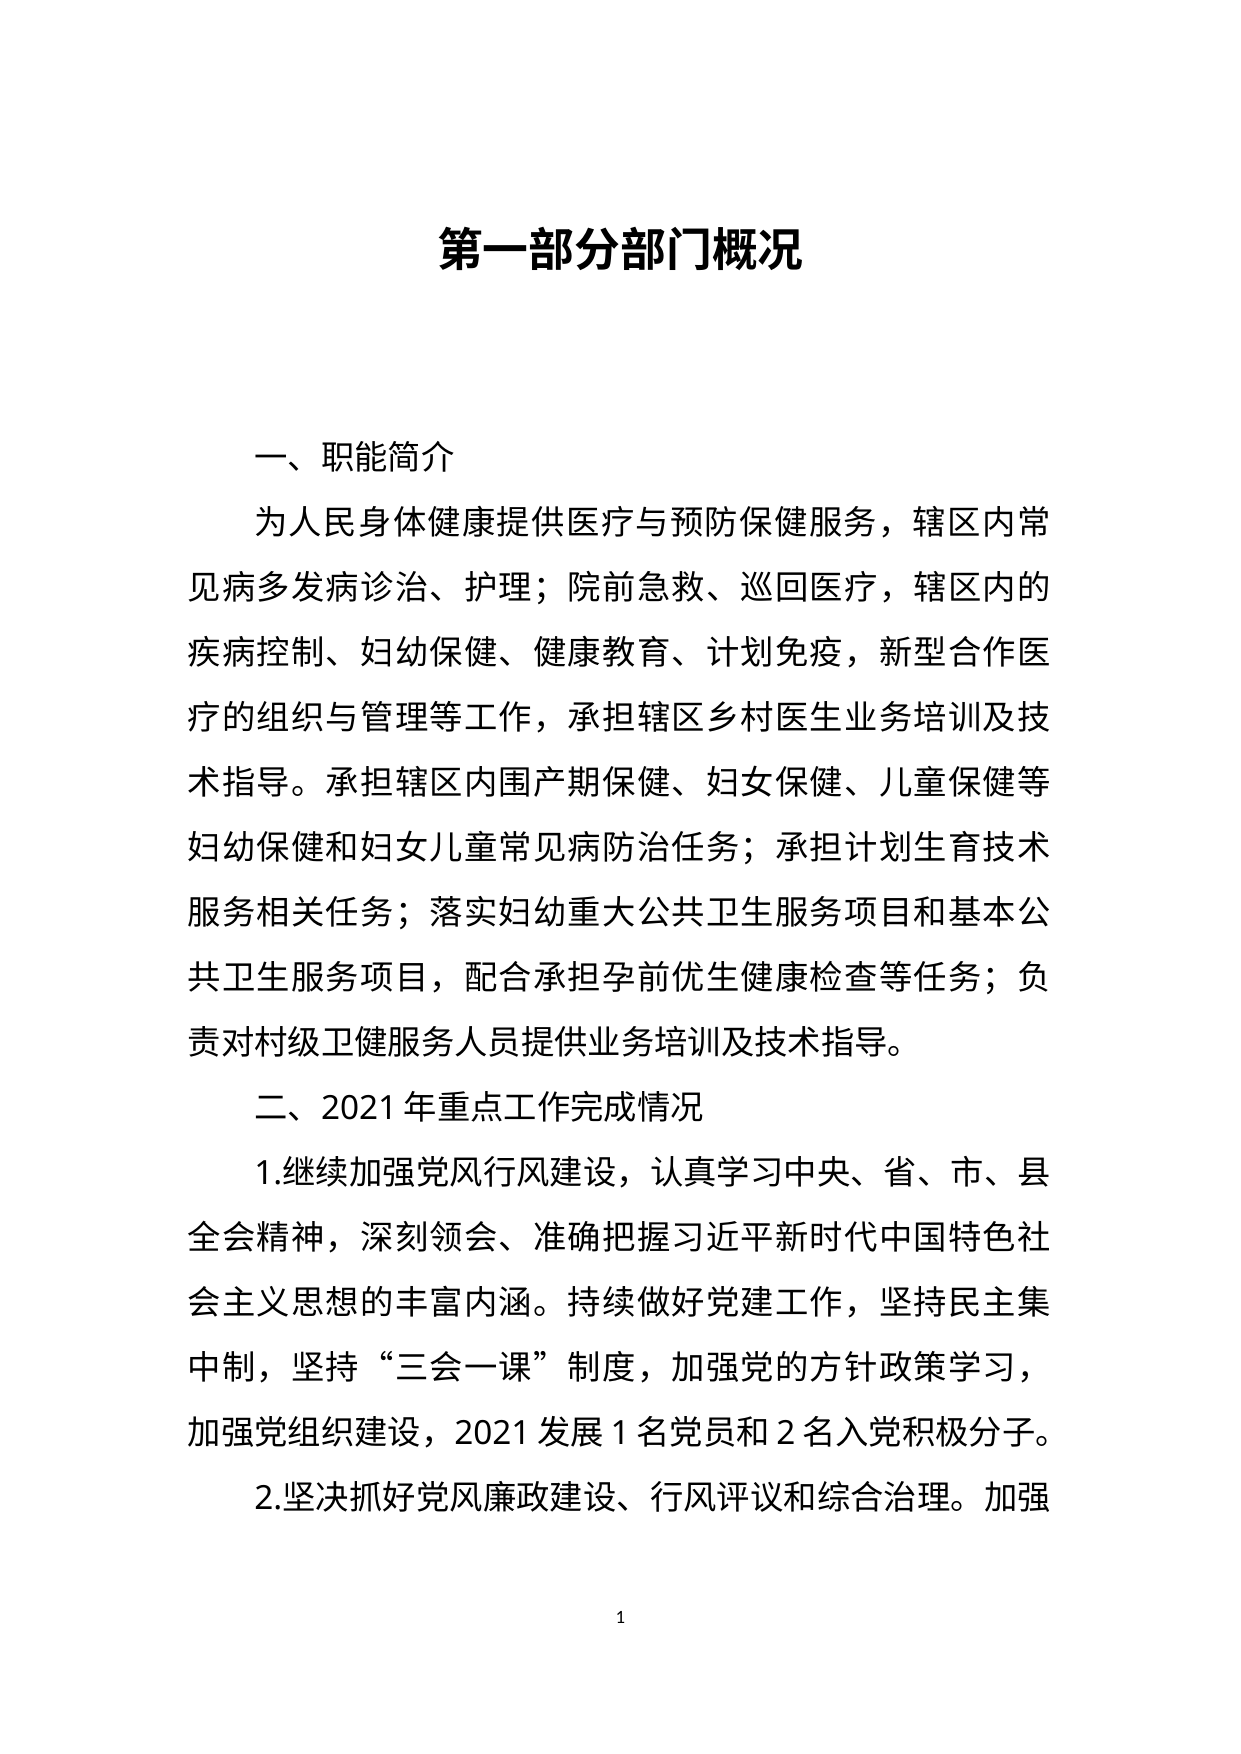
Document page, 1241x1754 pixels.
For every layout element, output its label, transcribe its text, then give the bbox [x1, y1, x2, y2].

text 二、2021年重点工作完成情况 [187, 1073, 1053, 1138]
text 第一部分部门概况 [187, 197, 1053, 295]
text 为人民身体健康提供医疗与预防保健服务，辖区内常见病多发病诊治、护理；院前急救、巡回医疗，辖区内的疾病控制、妇幼保健、健康教育、计划免疫，新型合作医疗的组织与管理等工作，承担辖区乡村医生业务培训及技术指导。承担辖区内围产期保健、妇女保健、儿童保健等妇幼保健和妇女儿童常见病防治任务；承担计划生育技术服务相关任务；落实妇幼重大公共卫生服务项目和基本公共卫生服务项目，配合承担孕前优生健康检查等任务；负责对村级卫健服务人员提供业务培训及技术指导。 [187, 488, 1053, 1073]
text 一、职能简介 [187, 423, 1053, 488]
text 1.继续加强党风行风建设，认真学习中央、省、市、县全会精神，深刻领会、准确把握习近平新时代中国特色社会主义思想的丰富内涵。持续做好党建工作，坚持民主集中制，坚持“三会一课”制度，加强党的方针政策学习，加强党组织建设，2021发展1名党员和2名入党积极分子。 [187, 1138, 1053, 1463]
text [187, 1463, 1053, 1528]
